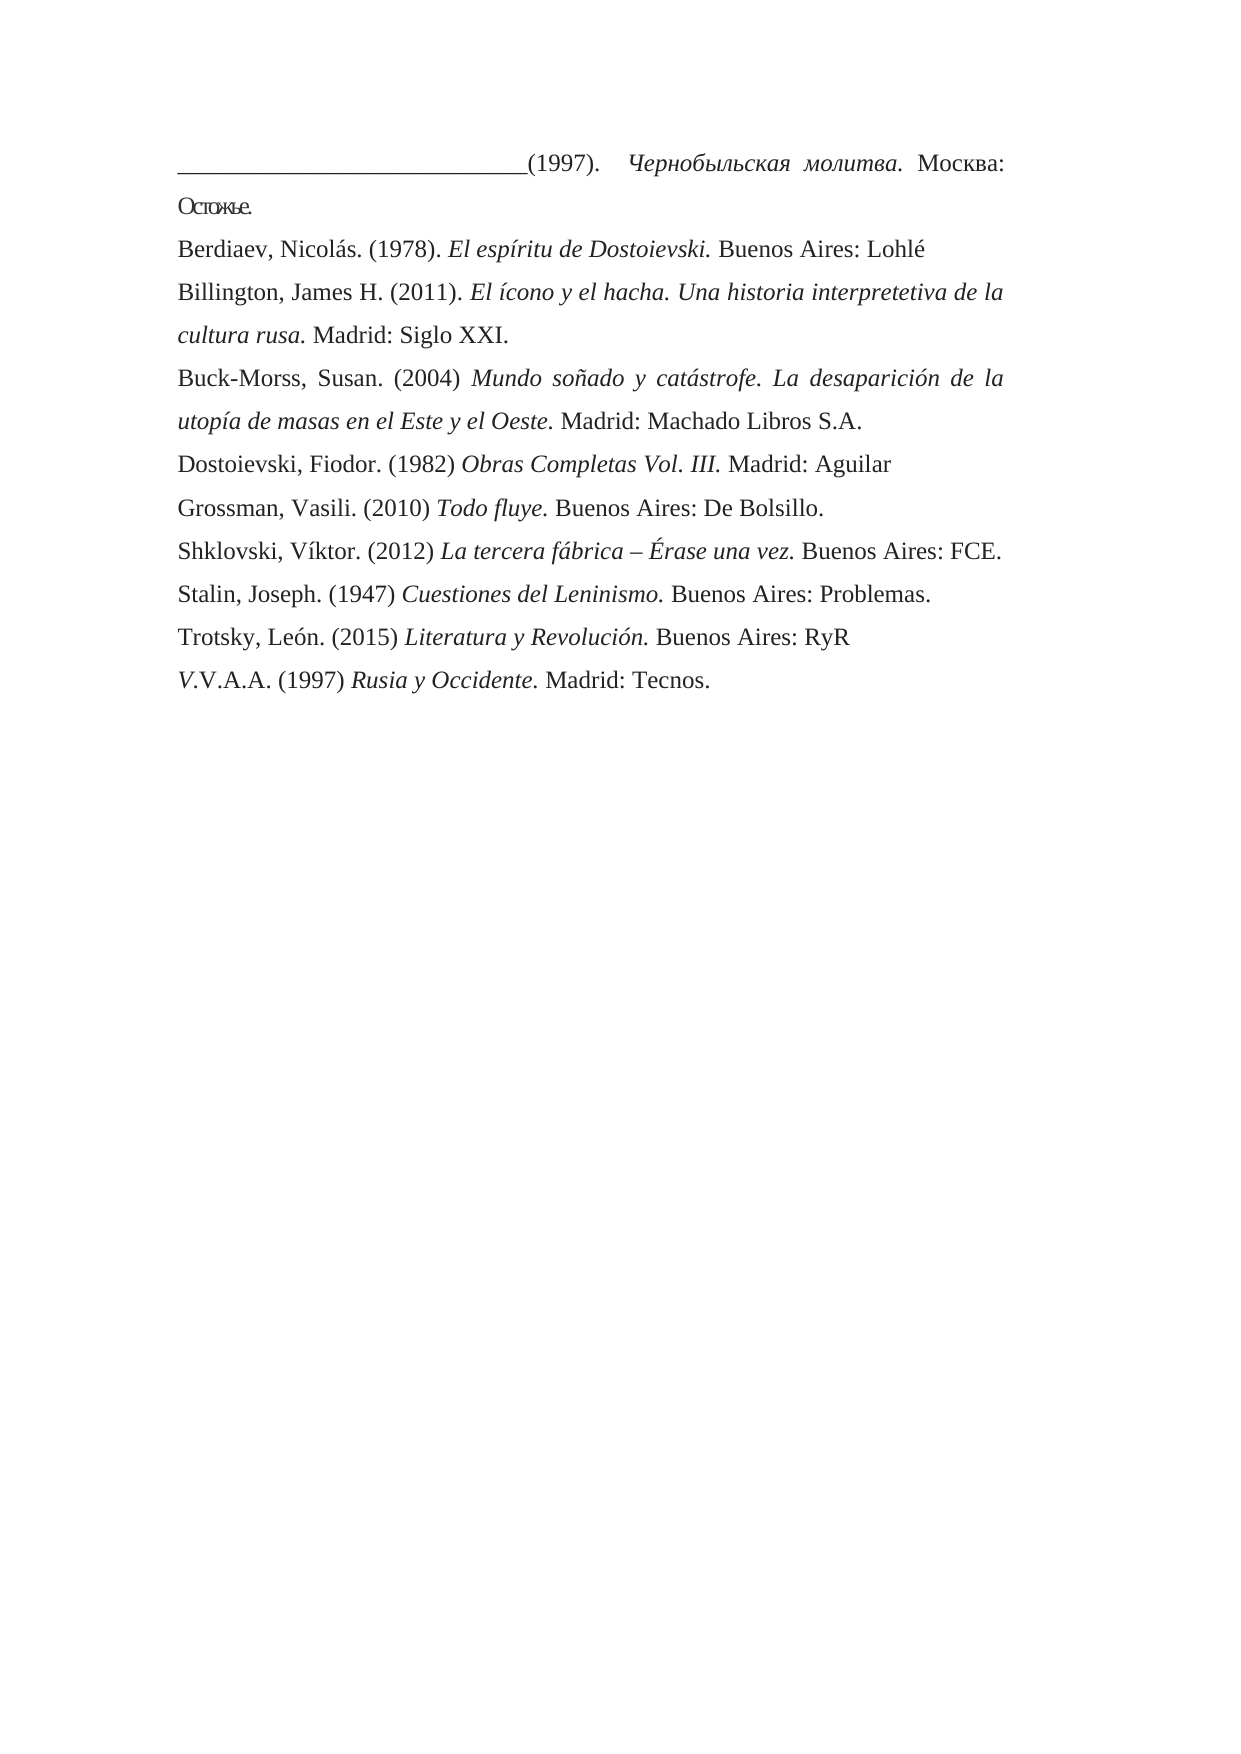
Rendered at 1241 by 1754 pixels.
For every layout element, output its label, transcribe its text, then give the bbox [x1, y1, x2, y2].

text V.V.A.A. (1997) Rusia y Occidente. Madrid: Tecnos. [177, 665, 1005, 694]
text Grossman, Vasili. (2010) Todo fluye. Buenos Aires: De Bolsillo. [177, 493, 1005, 521]
text Trotsky, León. (2015) Literatura y Revolución. Buenos Aires: RyR [177, 622, 1005, 651]
text Berdiaev, Nicolás. (1978). El espíritu de Dostoievski. Buenos Aires: Lohlé [177, 234, 1005, 263]
text Billington, James H. (2011). El ícono y el hacha. Una historia interpretetiva de la cultura rusa. Madrid: Siglo XXI. [177, 277, 1005, 349]
text Buck-Morss, Susan. (2004) Mundo soñado y catástrofe. La desaparición de la utopía de masas en el Este y el Oeste. Madrid: Machado Libros S.A. [177, 363, 1005, 435]
text Shklovski, Víktor. (2012) La tercera fábrica – Érase una vez. Buenos Aires: FCE. [177, 536, 1005, 564]
text Dostoievski, Fiodor. (1982) Obras Completas Vol. III. Madrid: Aguilar [177, 449, 1005, 478]
text ____________________________(1997). Чернобыльская молитва. Москва: Остожье. [177, 148, 1005, 219]
text Stalin, Joseph. (1947) Cuestiones del Leninismo. Buenos Aires: Problemas. [177, 579, 1005, 608]
